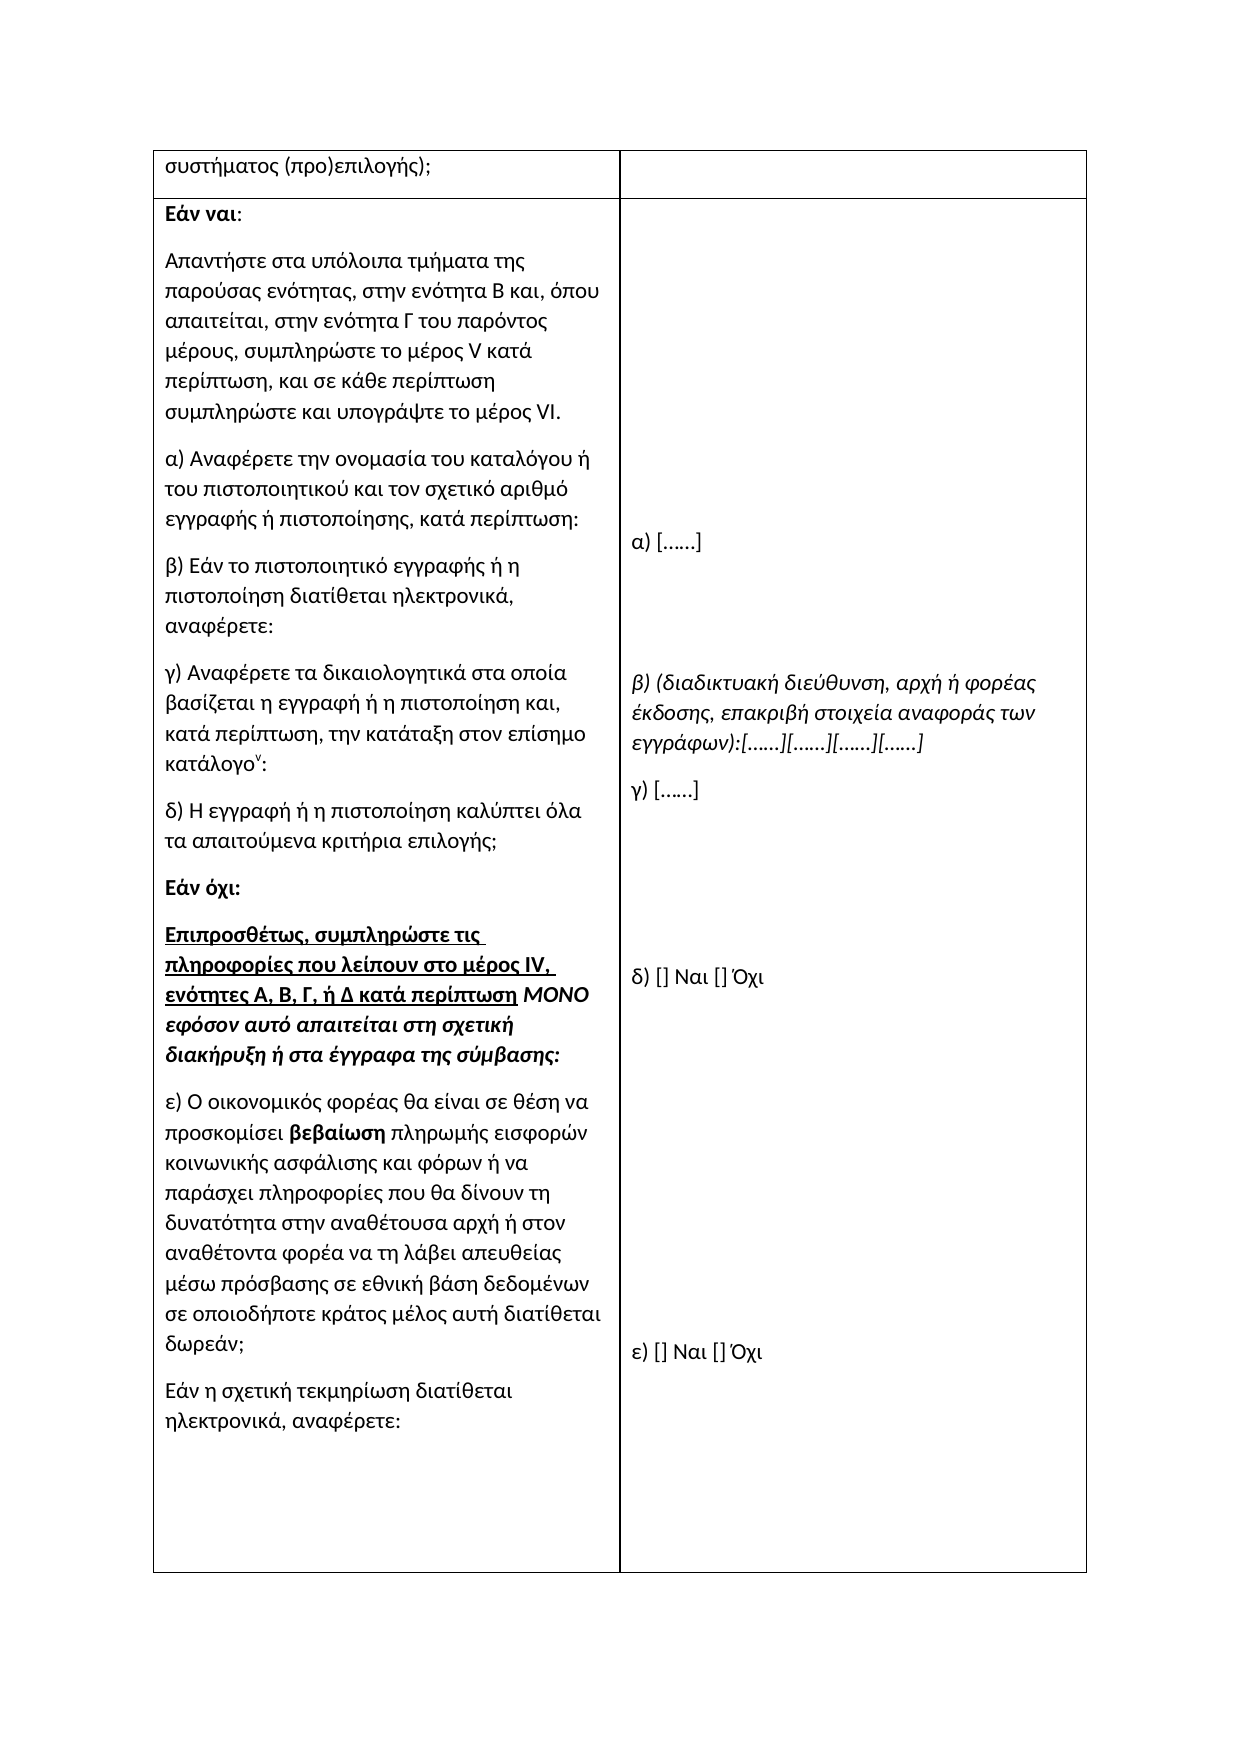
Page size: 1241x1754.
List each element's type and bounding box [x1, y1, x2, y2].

table_cell [154, 151, 619, 198]
table_cell [154, 199, 619, 1572]
table_cell [621, 151, 1086, 198]
table_cell [621, 199, 1086, 1572]
